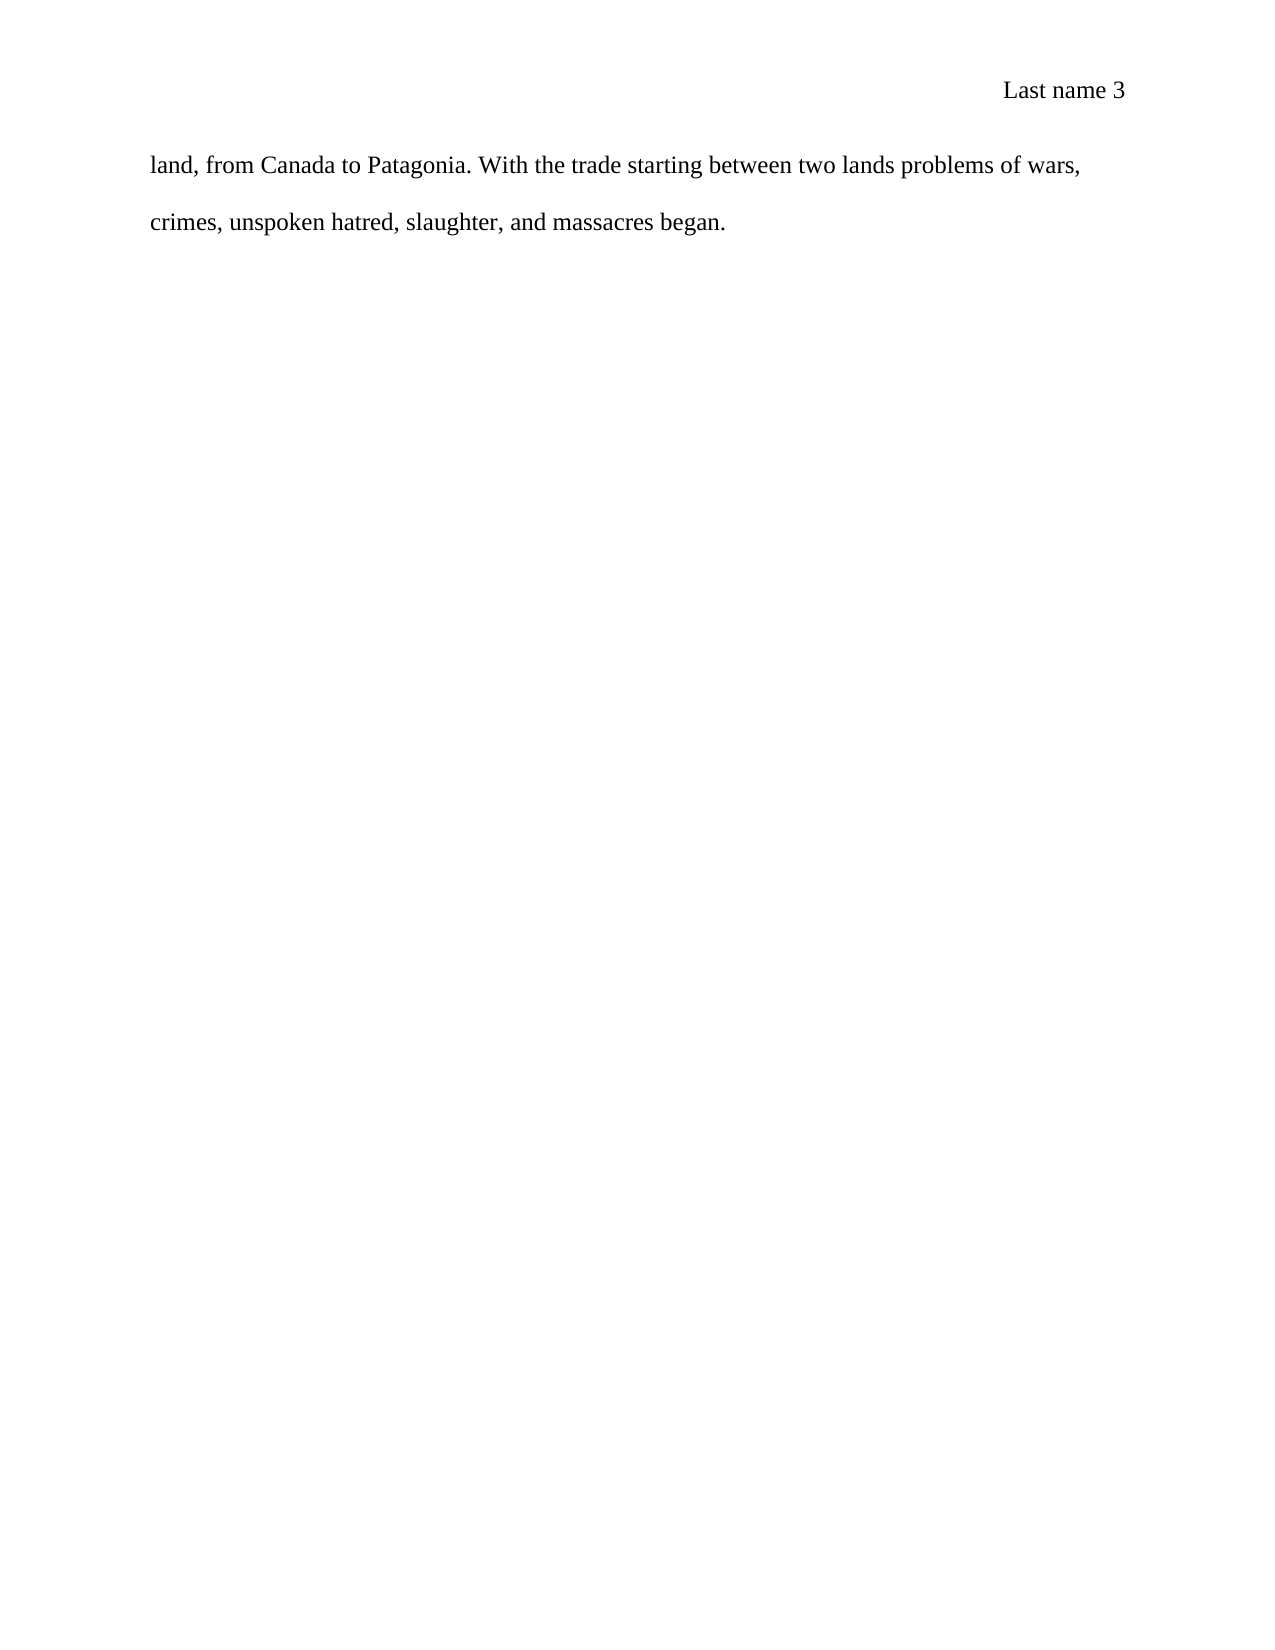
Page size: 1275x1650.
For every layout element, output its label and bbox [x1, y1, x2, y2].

text [150, 150, 1125, 236]
